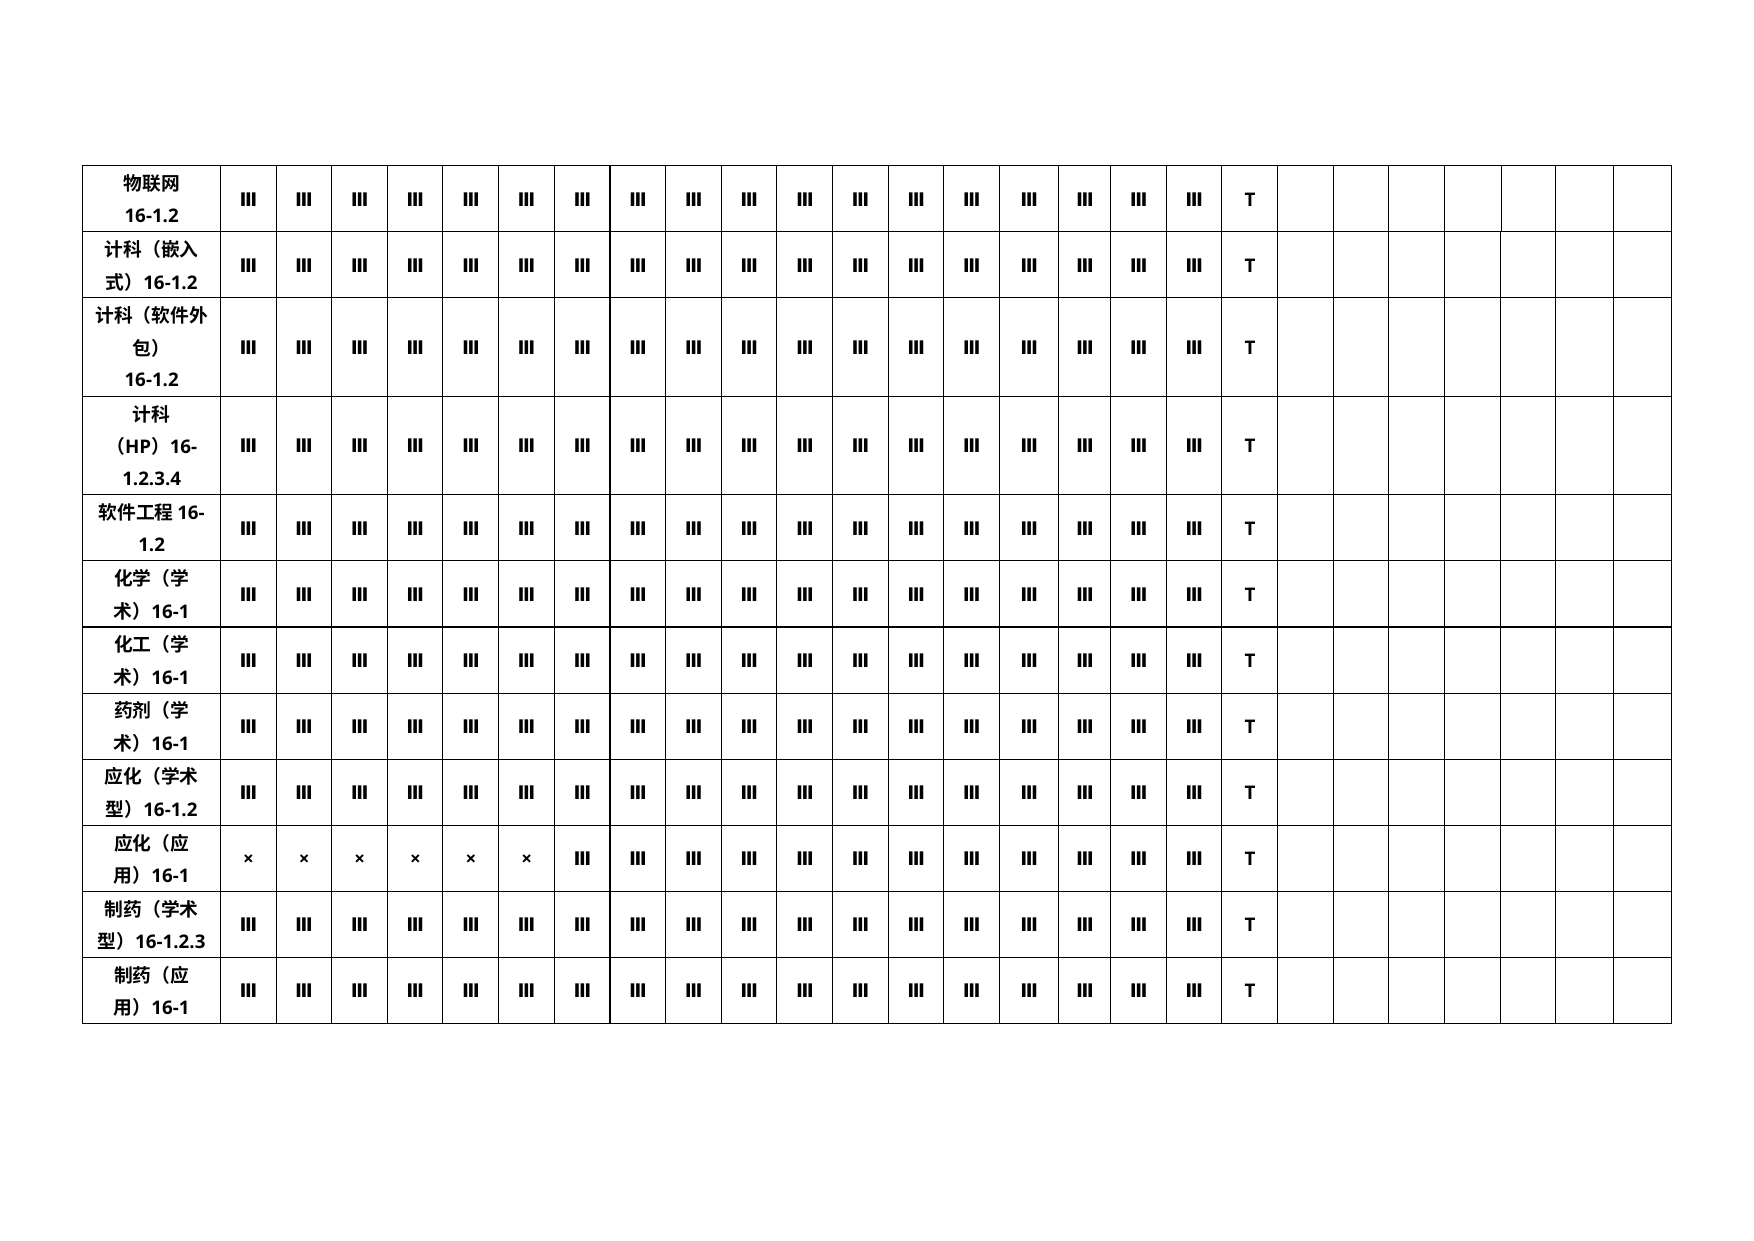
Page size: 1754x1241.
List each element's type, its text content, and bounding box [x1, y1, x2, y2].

table_cell Ⅲ [666, 694, 721, 758]
table_cell Ⅲ [777, 760, 832, 824]
table_cell Ⅲ [388, 298, 442, 396]
table_cell Ⅲ [443, 397, 498, 494]
table_cell Ⅲ [944, 628, 999, 692]
table_cell Ⅲ [277, 561, 331, 626]
table_cell [1445, 826, 1500, 891]
table_cell Ⅲ [277, 694, 331, 758]
table_cell Ⅲ [388, 232, 442, 297]
table_cell Ⅲ [889, 232, 943, 297]
table_cell 应化（学术型）16-1.2 [83, 760, 220, 824]
table_cell Ⅲ [221, 628, 276, 692]
table_cell Ⅲ [722, 166, 776, 231]
table_cell Ⅲ [332, 495, 387, 560]
table_cell [1278, 397, 1333, 494]
table_cell Ⅲ [221, 298, 276, 396]
table_cell Ⅲ [555, 826, 609, 891]
table_cell Ⅲ [833, 495, 888, 560]
table_cell Ⅲ [1059, 495, 1110, 560]
table_cell [1556, 694, 1613, 758]
table_cell Ⅲ [332, 892, 387, 957]
table_cell Ⅲ [555, 760, 609, 824]
table_cell Ⅲ [277, 958, 331, 1023]
table_cell Ⅲ [332, 628, 387, 692]
table_cell [1334, 826, 1388, 891]
table_cell [1389, 232, 1444, 297]
table_cell Ⅲ [777, 397, 832, 494]
table_cell [1501, 298, 1555, 396]
table_cell Ⅲ [1000, 760, 1058, 824]
table_cell [1334, 561, 1388, 626]
table_cell [1278, 298, 1333, 396]
table_cell Ⅲ [221, 232, 276, 297]
table_cell Ⅲ [1111, 628, 1166, 692]
table_cell Ⅲ [1000, 826, 1058, 891]
table_cell Ⅲ [944, 958, 999, 1023]
table_cell Ⅲ [1000, 958, 1058, 1023]
table_cell Ⅲ [777, 694, 832, 758]
table_cell [1278, 495, 1333, 560]
table_cell [1614, 166, 1671, 231]
table_cell Ⅲ [833, 694, 888, 758]
table_cell [1445, 495, 1500, 560]
table_cell Ⅲ [1111, 892, 1166, 957]
table_cell Ⅲ [388, 892, 442, 957]
table_cell Ⅲ [332, 694, 387, 758]
table_cell Ⅲ [722, 826, 776, 891]
table_cell Ⅲ [889, 561, 943, 626]
table_cell [1389, 892, 1444, 957]
table_cell [1556, 495, 1613, 560]
table_cell Ⅲ [1111, 561, 1166, 626]
table_cell Ⅲ [1167, 628, 1221, 692]
table_cell Ⅲ [1059, 892, 1110, 957]
table_cell T [1222, 561, 1277, 626]
table_cell [1502, 166, 1555, 231]
table_cell [1334, 760, 1388, 824]
table_cell 物联网 16-1.2 [83, 166, 220, 231]
table_cell Ⅲ [1167, 826, 1221, 891]
table_cell Ⅲ [722, 561, 776, 626]
table_cell [1278, 760, 1333, 824]
table_cell Ⅲ [889, 628, 943, 692]
table_cell 制药（应用）16-1 [83, 958, 220, 1023]
table_cell Ⅲ [499, 232, 554, 297]
table_cell Ⅲ [944, 892, 999, 957]
table_cell [1278, 892, 1333, 957]
table_cell Ⅲ [777, 298, 832, 396]
table_cell Ⅲ [833, 298, 888, 396]
table_cell [1556, 826, 1613, 891]
table_cell Ⅲ [499, 694, 554, 758]
table_cell Ⅲ [499, 495, 554, 560]
table_cell [1389, 495, 1444, 560]
table_cell Ⅲ [1059, 826, 1110, 891]
table_cell Ⅲ [666, 397, 721, 494]
table_cell Ⅲ [1167, 760, 1221, 824]
table_cell Ⅲ [1059, 298, 1110, 396]
table_cell [1614, 694, 1671, 758]
table_cell Ⅲ [499, 892, 554, 957]
table_cell Ⅲ [722, 232, 776, 297]
table_cell T [1222, 166, 1277, 231]
table_cell [1389, 298, 1444, 396]
table_cell Ⅲ [388, 694, 442, 758]
table_cell Ⅲ [1167, 397, 1221, 494]
table_cell Ⅲ [499, 397, 554, 494]
table_cell Ⅲ [1111, 166, 1166, 231]
table_cell [1278, 826, 1333, 891]
table_cell [1614, 495, 1671, 560]
table_cell Ⅲ [332, 958, 387, 1023]
table_cell Ⅲ [555, 694, 609, 758]
table_cell Ⅲ [611, 232, 665, 297]
table_cell Ⅲ [555, 495, 609, 560]
table_cell Ⅲ [833, 628, 888, 692]
table_cell Ⅲ [221, 561, 276, 626]
table_cell Ⅲ [443, 694, 498, 758]
table_cell Ⅲ [889, 166, 943, 231]
table_cell Ⅲ [1000, 166, 1058, 231]
table_cell [1445, 166, 1501, 231]
table_cell Ⅲ [388, 397, 442, 494]
table_cell [1614, 561, 1671, 626]
table_cell Ⅲ [666, 298, 721, 396]
table_cell Ⅲ [666, 495, 721, 560]
table_cell Ⅲ [1167, 561, 1221, 626]
table_cell Ⅲ [1111, 694, 1166, 758]
table_cell Ⅲ [833, 561, 888, 626]
table_cell T [1222, 694, 1277, 758]
table_cell T [1222, 628, 1277, 692]
table_cell Ⅲ [1000, 495, 1058, 560]
table_cell Ⅲ [388, 760, 442, 824]
table_cell Ⅲ [611, 826, 665, 891]
table_cell Ⅲ [332, 760, 387, 824]
table_cell Ⅲ [777, 495, 832, 560]
table_cell Ⅲ [777, 166, 832, 231]
table_cell Ⅲ [611, 166, 665, 231]
table_cell Ⅲ [555, 232, 609, 297]
table_cell Ⅲ [722, 495, 776, 560]
table_cell Ⅲ [611, 495, 665, 560]
table_cell Ⅲ [1059, 958, 1110, 1023]
table_cell Ⅲ [499, 958, 554, 1023]
table_cell Ⅲ [443, 892, 498, 957]
table_cell [1501, 760, 1555, 824]
table_cell Ⅲ [1111, 298, 1166, 396]
table_cell Ⅲ [443, 760, 498, 824]
table_cell [1614, 232, 1671, 297]
table_cell [1501, 495, 1555, 560]
table_cell Ⅲ [499, 628, 554, 692]
table_cell [1278, 561, 1333, 626]
table_cell Ⅲ [443, 628, 498, 692]
table_cell T [1222, 760, 1277, 824]
table_cell Ⅲ [1059, 166, 1110, 231]
table_cell Ⅲ [1059, 397, 1110, 494]
table_cell Ⅲ [944, 298, 999, 396]
table_cell Ⅲ [1111, 958, 1166, 1023]
table_cell × [277, 826, 331, 891]
table_cell [1389, 826, 1444, 891]
table_cell [1614, 298, 1671, 396]
table_cell [1334, 958, 1388, 1023]
table_cell T [1222, 826, 1277, 891]
table_cell Ⅲ [221, 760, 276, 824]
table_cell Ⅲ [833, 892, 888, 957]
table_cell Ⅲ [1000, 298, 1058, 396]
table_cell Ⅲ [722, 298, 776, 396]
table_cell Ⅲ [722, 397, 776, 494]
table_cell Ⅲ [277, 495, 331, 560]
table_cell [1334, 628, 1388, 692]
table_cell [1278, 958, 1333, 1023]
table_cell Ⅲ [666, 561, 721, 626]
table_cell Ⅲ [611, 892, 665, 957]
table_cell Ⅲ [889, 298, 943, 396]
table_cell 应化（应用）16-1 [83, 826, 220, 891]
table_cell Ⅲ [1111, 232, 1166, 297]
table_cell Ⅲ [555, 397, 609, 494]
table_cell × [332, 826, 387, 891]
table_cell Ⅲ [944, 232, 999, 297]
table_cell [1445, 628, 1500, 692]
table_cell T [1222, 892, 1277, 957]
table_cell Ⅲ [666, 628, 721, 692]
table_cell 化工（学术）16-1 [83, 628, 220, 692]
table_cell Ⅲ [722, 760, 776, 824]
table_cell [1501, 826, 1555, 891]
table_cell Ⅲ [499, 561, 554, 626]
table_cell Ⅲ [1111, 760, 1166, 824]
table_cell [1556, 958, 1613, 1023]
table_cell Ⅲ [443, 298, 498, 396]
table_cell Ⅲ [555, 892, 609, 957]
table_cell Ⅲ [944, 694, 999, 758]
table_cell 药剂（学术）16-1 [83, 694, 220, 758]
table_cell 化学（学术）16-1 [83, 561, 220, 626]
table_cell [1556, 892, 1613, 957]
table_cell Ⅲ [722, 958, 776, 1023]
table_cell Ⅲ [833, 958, 888, 1023]
table_cell [1501, 561, 1555, 626]
table_cell Ⅲ [889, 694, 943, 758]
table_cell [1556, 232, 1613, 297]
table_cell Ⅲ [388, 166, 442, 231]
table_cell [1501, 232, 1555, 297]
table_cell [1501, 397, 1555, 494]
table_cell [1556, 166, 1613, 231]
table_cell Ⅲ [666, 760, 721, 824]
table_cell [1556, 760, 1613, 824]
table_cell Ⅲ [1059, 561, 1110, 626]
table_cell × [221, 826, 276, 891]
table_cell [1334, 232, 1388, 297]
table_cell Ⅲ [443, 561, 498, 626]
table_cell Ⅲ [1167, 232, 1221, 297]
table_cell [1278, 694, 1333, 758]
table_cell Ⅲ [833, 397, 888, 494]
table_cell [1501, 694, 1555, 758]
table_cell 计科（软件外包） 16-1.2 [83, 298, 220, 396]
table_cell Ⅲ [277, 628, 331, 692]
table_cell Ⅲ [611, 561, 665, 626]
table_cell [1389, 397, 1444, 494]
table_cell Ⅲ [443, 958, 498, 1023]
table_cell Ⅲ [777, 892, 832, 957]
table_cell [1614, 760, 1671, 824]
table_cell [1501, 892, 1555, 957]
table_cell [1389, 628, 1444, 692]
table_cell [1614, 628, 1671, 692]
table_cell [1389, 958, 1444, 1023]
table_cell Ⅲ [889, 826, 943, 891]
table_cell Ⅲ [555, 561, 609, 626]
table_cell Ⅲ [944, 826, 999, 891]
table_cell [1445, 561, 1500, 626]
table_cell Ⅲ [555, 166, 609, 231]
table_cell Ⅲ [666, 892, 721, 957]
table_cell Ⅲ [944, 166, 999, 231]
table_cell [1334, 495, 1388, 560]
table_cell × [499, 826, 554, 891]
table_cell [1556, 561, 1613, 626]
table_cell Ⅲ [833, 232, 888, 297]
table_cell Ⅲ [889, 397, 943, 494]
table_cell Ⅲ [1000, 561, 1058, 626]
table_cell Ⅲ [388, 561, 442, 626]
table_cell T [1222, 495, 1277, 560]
table_cell Ⅲ [1059, 232, 1110, 297]
table_cell Ⅲ [1111, 397, 1166, 494]
table_cell Ⅲ [666, 826, 721, 891]
table_cell T [1222, 958, 1277, 1023]
table_cell Ⅲ [889, 892, 943, 957]
table_cell [1334, 298, 1388, 396]
table_cell Ⅲ [777, 958, 832, 1023]
table_cell Ⅲ [611, 397, 665, 494]
table_cell [1614, 826, 1671, 891]
table_cell Ⅲ [388, 628, 442, 692]
table_cell Ⅲ [277, 760, 331, 824]
table_cell × [388, 826, 442, 891]
table_cell Ⅲ [944, 397, 999, 494]
table_cell Ⅲ [1059, 628, 1110, 692]
table_cell Ⅲ [611, 694, 665, 758]
table_cell Ⅲ [1000, 628, 1058, 692]
table_cell Ⅲ [1111, 826, 1166, 891]
table_cell Ⅲ [332, 232, 387, 297]
table_cell Ⅲ [611, 760, 665, 824]
table_cell [1389, 694, 1444, 758]
table_cell [1445, 892, 1500, 957]
table_cell [1389, 166, 1444, 231]
table_cell Ⅲ [555, 628, 609, 692]
table_cell Ⅲ [388, 495, 442, 560]
table_cell Ⅲ [277, 892, 331, 957]
table_cell Ⅲ [443, 166, 498, 231]
table_cell 计科（HP）16-1.2.3.4 [83, 397, 220, 494]
table_cell Ⅲ [332, 397, 387, 494]
table_cell Ⅲ [944, 760, 999, 824]
table_cell Ⅲ [221, 892, 276, 957]
table_cell Ⅲ [833, 826, 888, 891]
table_cell [1334, 892, 1388, 957]
table_cell Ⅲ [221, 958, 276, 1023]
table_cell Ⅲ [221, 495, 276, 560]
table_cell Ⅲ [777, 826, 832, 891]
table_cell Ⅲ [332, 166, 387, 231]
table_cell Ⅲ [443, 495, 498, 560]
table_cell Ⅲ [499, 166, 554, 231]
table_cell T [1222, 232, 1277, 297]
table_cell Ⅲ [277, 397, 331, 494]
table_cell Ⅲ [388, 958, 442, 1023]
table_cell Ⅲ [722, 694, 776, 758]
table_cell [1389, 561, 1444, 626]
table_cell Ⅲ [277, 298, 331, 396]
table_cell Ⅲ [944, 495, 999, 560]
table_cell Ⅲ [221, 166, 276, 231]
table_cell [1445, 397, 1500, 494]
table_cell Ⅲ [277, 166, 331, 231]
table_cell [1614, 397, 1671, 494]
table_cell [1445, 298, 1500, 396]
table_cell [1614, 892, 1671, 957]
table_cell [1556, 628, 1613, 692]
table_cell Ⅲ [611, 298, 665, 396]
table_cell [1556, 298, 1613, 396]
table_cell [1445, 232, 1500, 297]
table_cell Ⅲ [499, 298, 554, 396]
table_cell Ⅲ [777, 232, 832, 297]
table_cell Ⅲ [1059, 694, 1110, 758]
table_cell Ⅲ [889, 495, 943, 560]
table_cell Ⅲ [611, 958, 665, 1023]
table_cell Ⅲ [1167, 166, 1221, 231]
table_cell T [1222, 298, 1277, 396]
table_cell T [1222, 397, 1277, 494]
table_cell Ⅲ [666, 166, 721, 231]
table_cell [1445, 694, 1500, 758]
table_cell Ⅲ [833, 760, 888, 824]
table_cell [1614, 958, 1671, 1023]
table_cell Ⅲ [332, 298, 387, 396]
table_cell Ⅲ [833, 166, 888, 231]
table_cell Ⅲ [722, 892, 776, 957]
table_cell [1501, 958, 1555, 1023]
table_cell Ⅲ [221, 397, 276, 494]
table_cell [1556, 397, 1613, 494]
table_cell Ⅲ [722, 628, 776, 692]
table_cell Ⅲ [221, 694, 276, 758]
table_cell Ⅲ [555, 298, 609, 396]
table_cell Ⅲ [1167, 892, 1221, 957]
table_cell [1334, 166, 1388, 231]
table_cell Ⅲ [277, 232, 331, 297]
table_cell Ⅲ [777, 628, 832, 692]
table_cell Ⅲ [555, 958, 609, 1023]
table_cell Ⅲ [666, 232, 721, 297]
table_cell Ⅲ [944, 561, 999, 626]
table_cell Ⅲ [889, 958, 943, 1023]
table_cell Ⅲ [1167, 694, 1221, 758]
table_cell Ⅲ [1000, 232, 1058, 297]
table_cell × [443, 826, 498, 891]
table_cell [1334, 694, 1388, 758]
table_cell Ⅲ [666, 958, 721, 1023]
table_cell 制药（学术型）16-1.2.3 [83, 892, 220, 957]
table_cell [1278, 232, 1333, 297]
table_cell Ⅲ [889, 760, 943, 824]
table_cell [1278, 166, 1333, 231]
table_cell Ⅲ [1167, 298, 1221, 396]
table_cell Ⅲ [1167, 495, 1221, 560]
table_cell [1445, 958, 1500, 1023]
table_cell Ⅲ [1000, 397, 1058, 494]
table_cell [1501, 628, 1555, 692]
table_cell Ⅲ [499, 760, 554, 824]
table_cell 软件工程16-1.2 [83, 495, 220, 560]
table_cell Ⅲ [443, 232, 498, 297]
table_cell 计科（嵌入式）16-1.2 [83, 232, 220, 297]
table_cell Ⅲ [1000, 892, 1058, 957]
table_cell Ⅲ [777, 561, 832, 626]
table_cell Ⅲ [1059, 760, 1110, 824]
table_cell Ⅲ [1111, 495, 1166, 560]
table_cell Ⅲ [1167, 958, 1221, 1023]
table_cell Ⅲ [1000, 694, 1058, 758]
table_cell Ⅲ [332, 561, 387, 626]
table_cell [1334, 397, 1388, 494]
table_cell [1445, 760, 1500, 824]
table_cell [1278, 628, 1333, 692]
table_cell [1389, 760, 1444, 824]
table_cell Ⅲ [611, 628, 665, 692]
